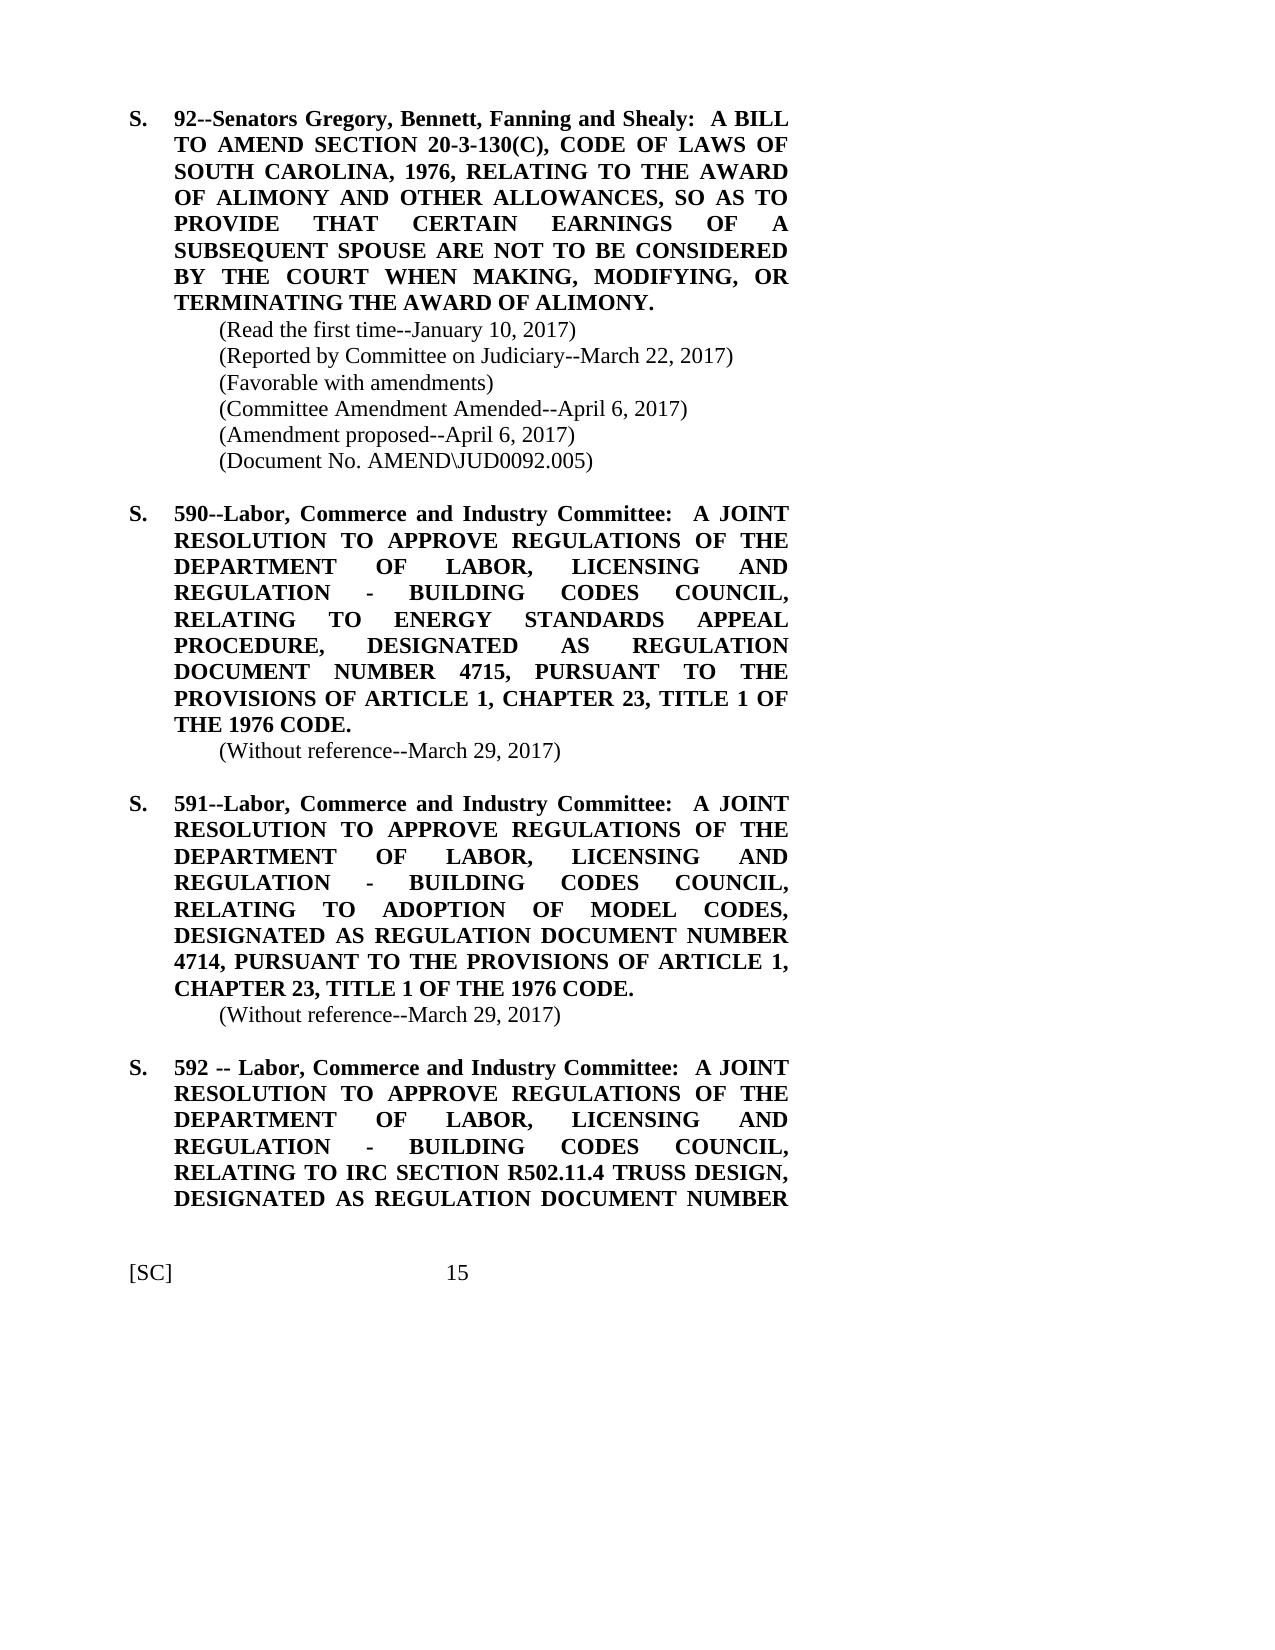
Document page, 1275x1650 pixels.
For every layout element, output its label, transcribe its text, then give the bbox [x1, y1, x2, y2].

title S. 590--Labor, Commerce and Industry Committee: A JOINT RESOLUTION TO APPROVE REGULATIONS OF THE DEPARTMENT OF LABOR, LICENSING AND REGULATION - BUILDING CODES COUNCIL, RELATING TO ENERGY STANDARDS APPEAL PROCEDURE, DESIGNATED AS REGULATION DOCUMENT NUMBER 4715, PURSUANT TO THE PROVISIONS OF ARTICLE 1, CHAPTER 23, TITLE 1 OF THE 1976 CODE. [129, 500, 789, 737]
title S. 92--Senators Gregory, Bennett, Fanning and Shealy: A BILL TO AMEND SECTION 20-3-130(C), CODE OF LAWS OF SOUTH CAROLINA, 1976, RELATING TO THE AWARD OF ALIMONY AND OTHER ALLOWANCES, SO AS TO PROVIDE THAT CERTAIN EARNINGS OF A SUBSEQUENT SPOUSE ARE NOT TO BE CONSIDERED BY THE COURT WHEN MAKING, MODIFYING, OR TERMINATING THE AWARD OF ALIMONY. [129, 105, 789, 316]
text (Amendment proposed--April 6, 2017) [219, 421, 789, 448]
text (Document No. AMEND\JUD0092.005) [219, 448, 789, 474]
text (Reported by Committee on Judiciary--March 22, 2017) [219, 342, 789, 368]
title S. 591--Labor, Commerce and Industry Committee: A JOINT RESOLUTION TO APPROVE REGULATIONS OF THE DEPARTMENT OF LABOR, LICENSING AND REGULATION - BUILDING CODES COUNCIL, RELATING TO ADOPTION OF MODEL CODES, DESIGNATED AS REGULATION DOCUMENT NUMBER 4714, PURSUANT TO THE PROVISIONS OF ARTICLE 1, CHAPTER 23, TITLE 1 OF THE 1976 CODE. [129, 790, 789, 1001]
text (Favorable with amendments) [219, 368, 789, 395]
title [129, 1054, 789, 1212]
text (Without reference--March 29, 2017) [219, 737, 789, 764]
text (Committee Amendment Amended--April 6, 2017) [219, 395, 789, 421]
text (Read the first time--January 10, 2017) [219, 316, 789, 342]
text (Without reference--March 29, 2017) [219, 1001, 789, 1027]
